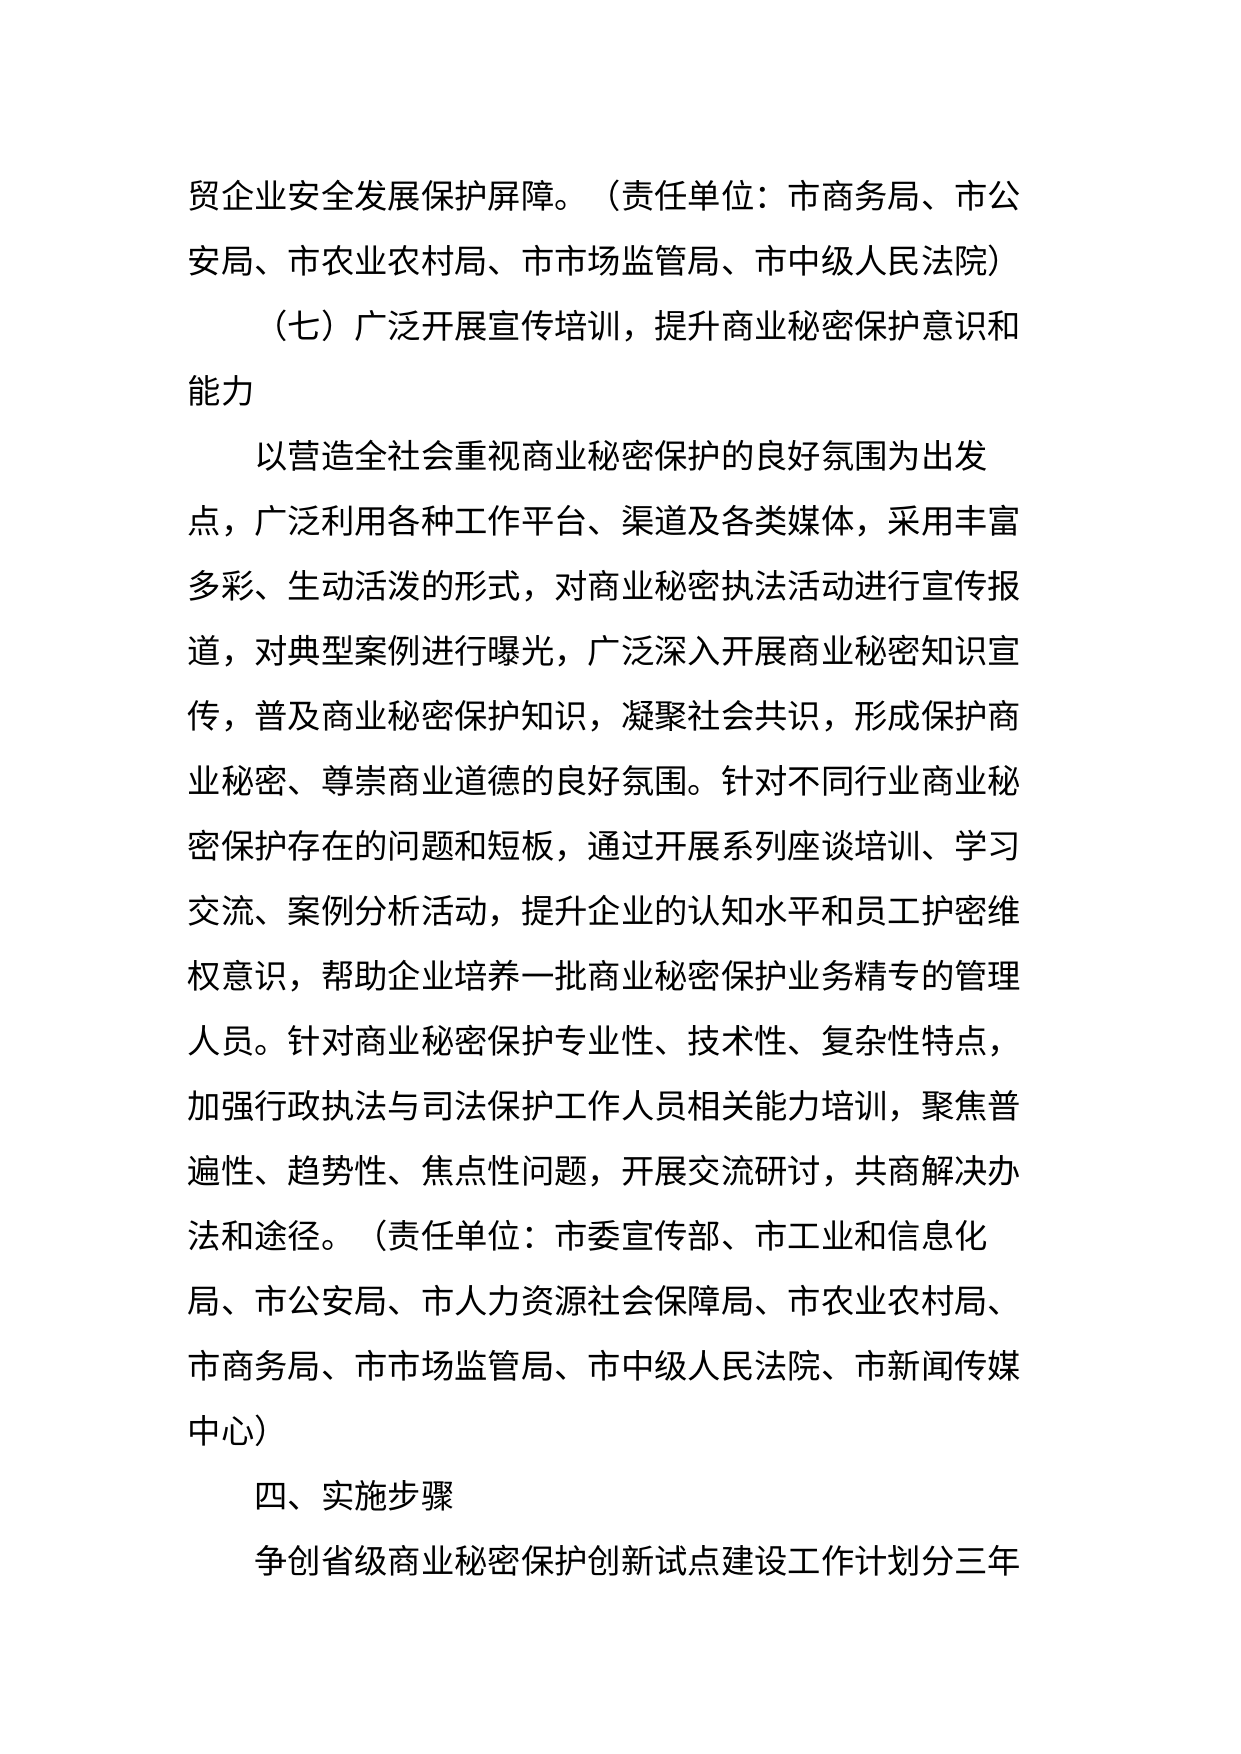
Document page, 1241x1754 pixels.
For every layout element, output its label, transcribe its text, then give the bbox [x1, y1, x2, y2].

text 四、实施步骤 [187, 1462, 1053, 1527]
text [187, 1527, 1053, 1592]
text （七）广泛开展宣传培训，提升商业秘密保护意识和能力 [187, 292, 1053, 422]
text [187, 162, 1053, 292]
text 以营造全社会重视商业秘密保护的良好氛围为出发点，广泛利用各种工作平台、渠道及各类媒体，采用丰富多彩、生动活泼的形式，对商业秘密执法活动进行宣传报道，对典型案例进行曝光，广泛深入开展商业秘密知识宣传，普及商业秘密保护知识，凝聚社会共识，形成保护商业秘密、尊崇商业道德的良好氛围。针对不同行业商业秘密保护存在的问题和短板，通过开展系列座谈培训、学习交流、案例分析活动，提升企业的认知水平和员工护密维权意识，帮助企业培养一批商业秘密保护业务精专的管理人员。针对商业秘密保护专业性、技术性、复杂性特点，加强行政执法与司法保护工作人员相关能力培训，聚焦普遍性、趋势性、焦点性问题，开展交流研讨，共商解决办法和途径。（责任单位：市委宣传部、市工业和信息化局、市公安局、市人力资源社会保障局、市农业农村局、市商务局、市市场监管局、市中级人民法院、市新闻传媒中心） [187, 422, 1053, 1462]
